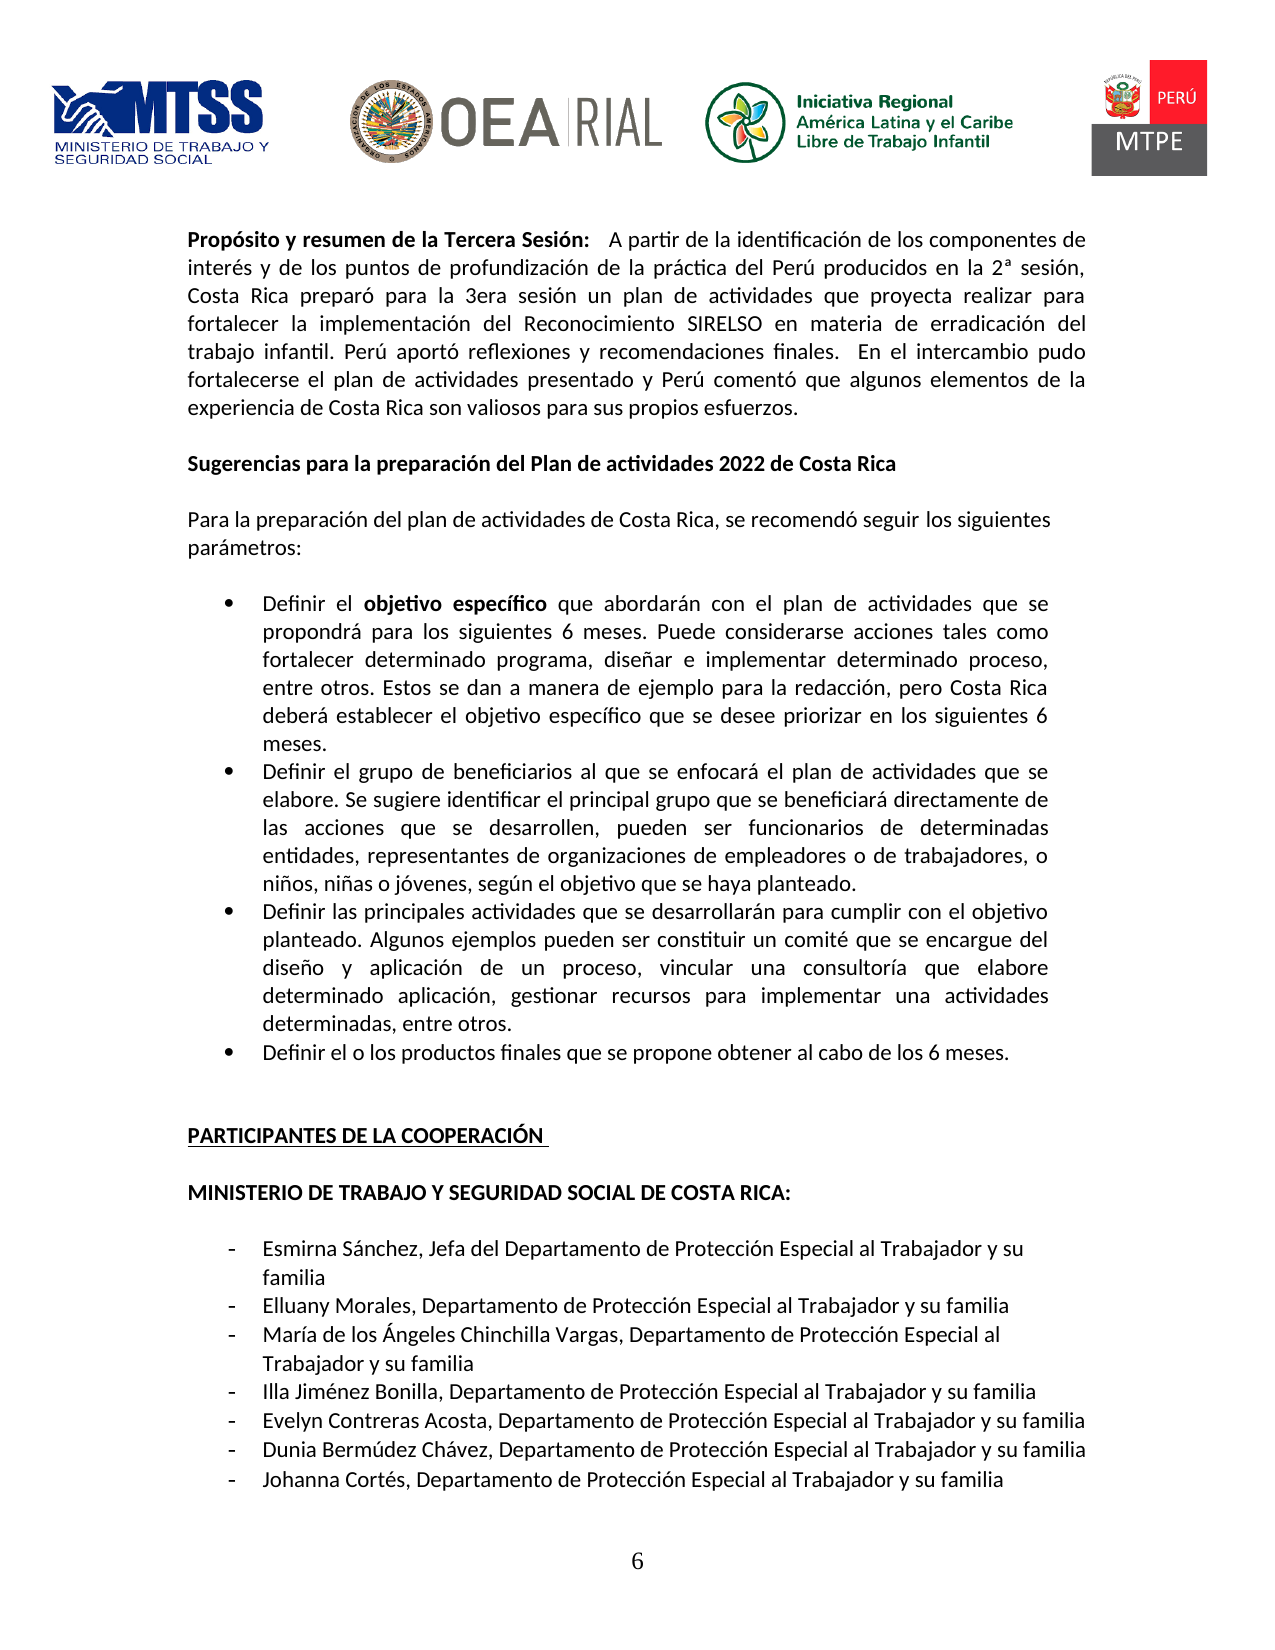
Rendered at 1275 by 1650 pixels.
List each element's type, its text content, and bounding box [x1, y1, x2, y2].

picture [1091, 60, 1208, 176]
text Propósito y resumen de la Tercera Sesión: A partir de la identificación de los componentes de interés y de los puntos de profundización de la práctica del Perú producidos en la 2ª sesión, Costa Rica preparó para la 3era sesión un plan de actividades que proyecta realizar para fortalecer la implementación del Reconocimiento SIRELSO en materia de erradicación del trabajo infantil. Perú aportó reflexiones y recomendaciones finales. En el intercambio pudo fortalecerse el plan de actividades presentado y Perú comentó que algunos elementos de la experiencia de Costa Rica son valiosos para sus propios esfuerzos. [187, 225, 1087, 421]
list Definir el objetivo específico que abordarán con el plan de actividades que se propondrá para los siguientes 6 meses. Puede considerarse acciones tales como fortalecer determinado programa, diseñar e implementar determinado proceso, entre otros. Estos se dan a manera de ejemplo para la redacción, pero Costa Rica deberá establecer el objetivo específico que se desee priorizar en los siguientes 6 meses. [225, 589, 1050, 757]
list Definir el o los productos finales que se propone obtener al cabo de los 6 meses. [225, 1038, 1050, 1066]
list Illa Jiménez Bonilla, Departamento de Protección Especial al Trabajador y su familia [225, 1377, 1087, 1406]
list Esmirna Sánchez, Jefa del Departamento de Protección Especial al Trabajador y su familia [225, 1234, 1087, 1291]
picture [350, 80, 663, 163]
list Evelyn Contreras Acosta, Departamento de Protección Especial al Trabajador y su familia [225, 1406, 1087, 1436]
picture [705, 82, 1013, 163]
text Para la preparación del plan de actividades de Costa Rica, se recomendó seguir los siguientes parámetros: [187, 505, 1087, 561]
list Johanna Cortés, Departamento de Protección Especial al Trabajador y su familia [225, 1465, 1087, 1494]
text MINISTERIO DE TRABAJO Y SEGURIDAD SOCIAL DE COSTA RICA: [187, 1178, 1087, 1206]
text PARTICIPANTES DE LA COOPERACIÓN [187, 1122, 1087, 1150]
list María de los Ángeles Chinchilla Vargas, Departamento de Protección Especial al Trabajador y su familia [225, 1320, 1087, 1377]
picture [48, 80, 269, 164]
list Definir las principales actividades que se desarrollarán para cumplir con el objetivo planteado. Algunos ejemplos pueden ser constituir un comité que se encargue del diseño y aplicación de un proceso, vincular una consultoría que elabore determinado aplicación, gestionar recursos para implementar una actividades determinadas, entre otros. [225, 897, 1050, 1038]
text Sugerencias para la preparación del Plan de actividades 2022 de Costa Rica [187, 449, 1087, 477]
list Definir el grupo de beneficiarios al que se enfocará el plan de actividades que se elabore. Se sugiere identificar el principal grupo que se beneficiará directamente de las acciones que se desarrollen, pueden ser funcionarios de determinadas entidades, representantes de organizaciones de empleadores o de trabajadores, o niños, niñas o jóvenes, según el objetivo que se haya planteado. [225, 757, 1050, 897]
list Elluany Morales, Departamento de Protección Especial al Trabajador y su familia [225, 1291, 1087, 1320]
list Dunia Bermúdez Chávez, Departamento de Protección Especial al Trabajador y su familia [225, 1436, 1087, 1465]
